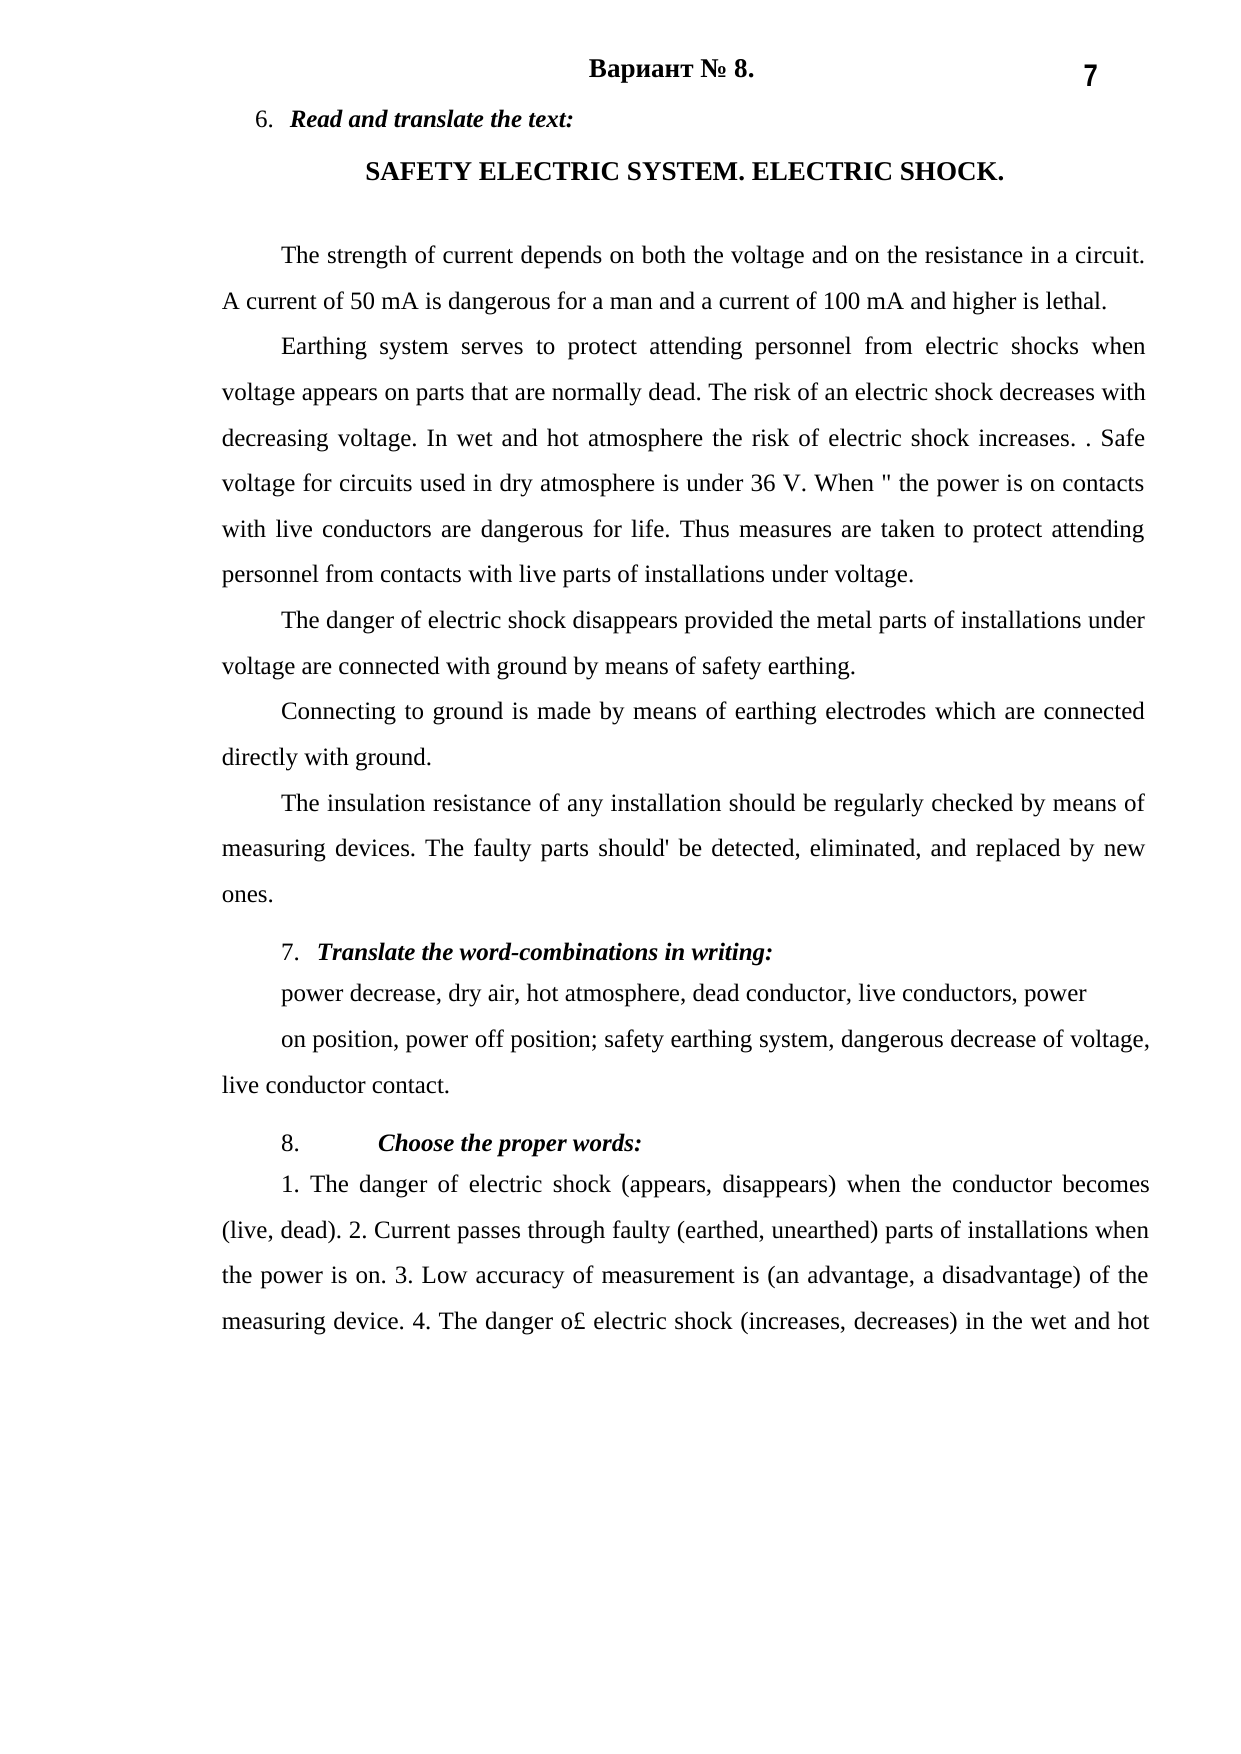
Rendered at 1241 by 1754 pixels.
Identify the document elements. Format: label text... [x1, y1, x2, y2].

text Connecting to ground is made by means of earthing electrodes which are connected directly with ground. [222, 683, 1146, 774]
text power decrease, dry air, hot atmosphere, dead conductor, live conductors, power [222, 965, 1151, 1011]
text The insulation resistance of any installation should be regularly checked by means of measuring devices. The faulty parts should' be detected, eliminated, and replaced by new ones. [222, 774, 1146, 911]
list Read and translate the text: [226, 107, 1151, 132]
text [222, 1156, 1151, 1339]
text Вариант № 8. [222, 56, 1121, 83]
text The strength of current depends on both the voltage and on the resistance in a circuit. A current of 50 mA is dangerous for a man and a current of 100 mA and higher is lethal. [222, 227, 1146, 318]
list Translate the word-combinations in writing: [222, 940, 1151, 965]
list Choose the proper words: [222, 1131, 1151, 1156]
text Earthing system serves to protect attending personnel from electric shocks when voltage appears on parts that are normally dead. The risk of an electric shock decreases with decreasing voltage. In wet and hot atmosphere the risk of electric shock increases. . Safe voltage for circuits used in dry atmosphere is under 36 V. When " the power is on contacts with live conductors are dangerous for life. Thus measures are taken to protect attending personnel from contacts with live parts of installations under voltage. [222, 318, 1146, 592]
text The danger of electric shock disappears provided the metal parts of installations under voltage are connected with ground by means of safety earthing. [222, 592, 1146, 683]
text SAFETY ELECTRIC SYSTEM. ELECTRIC SHOCK. [222, 159, 1148, 186]
text on position, power off position; safety earthing system, dangerous decrease of voltage, live conductor contact. [222, 1011, 1151, 1102]
